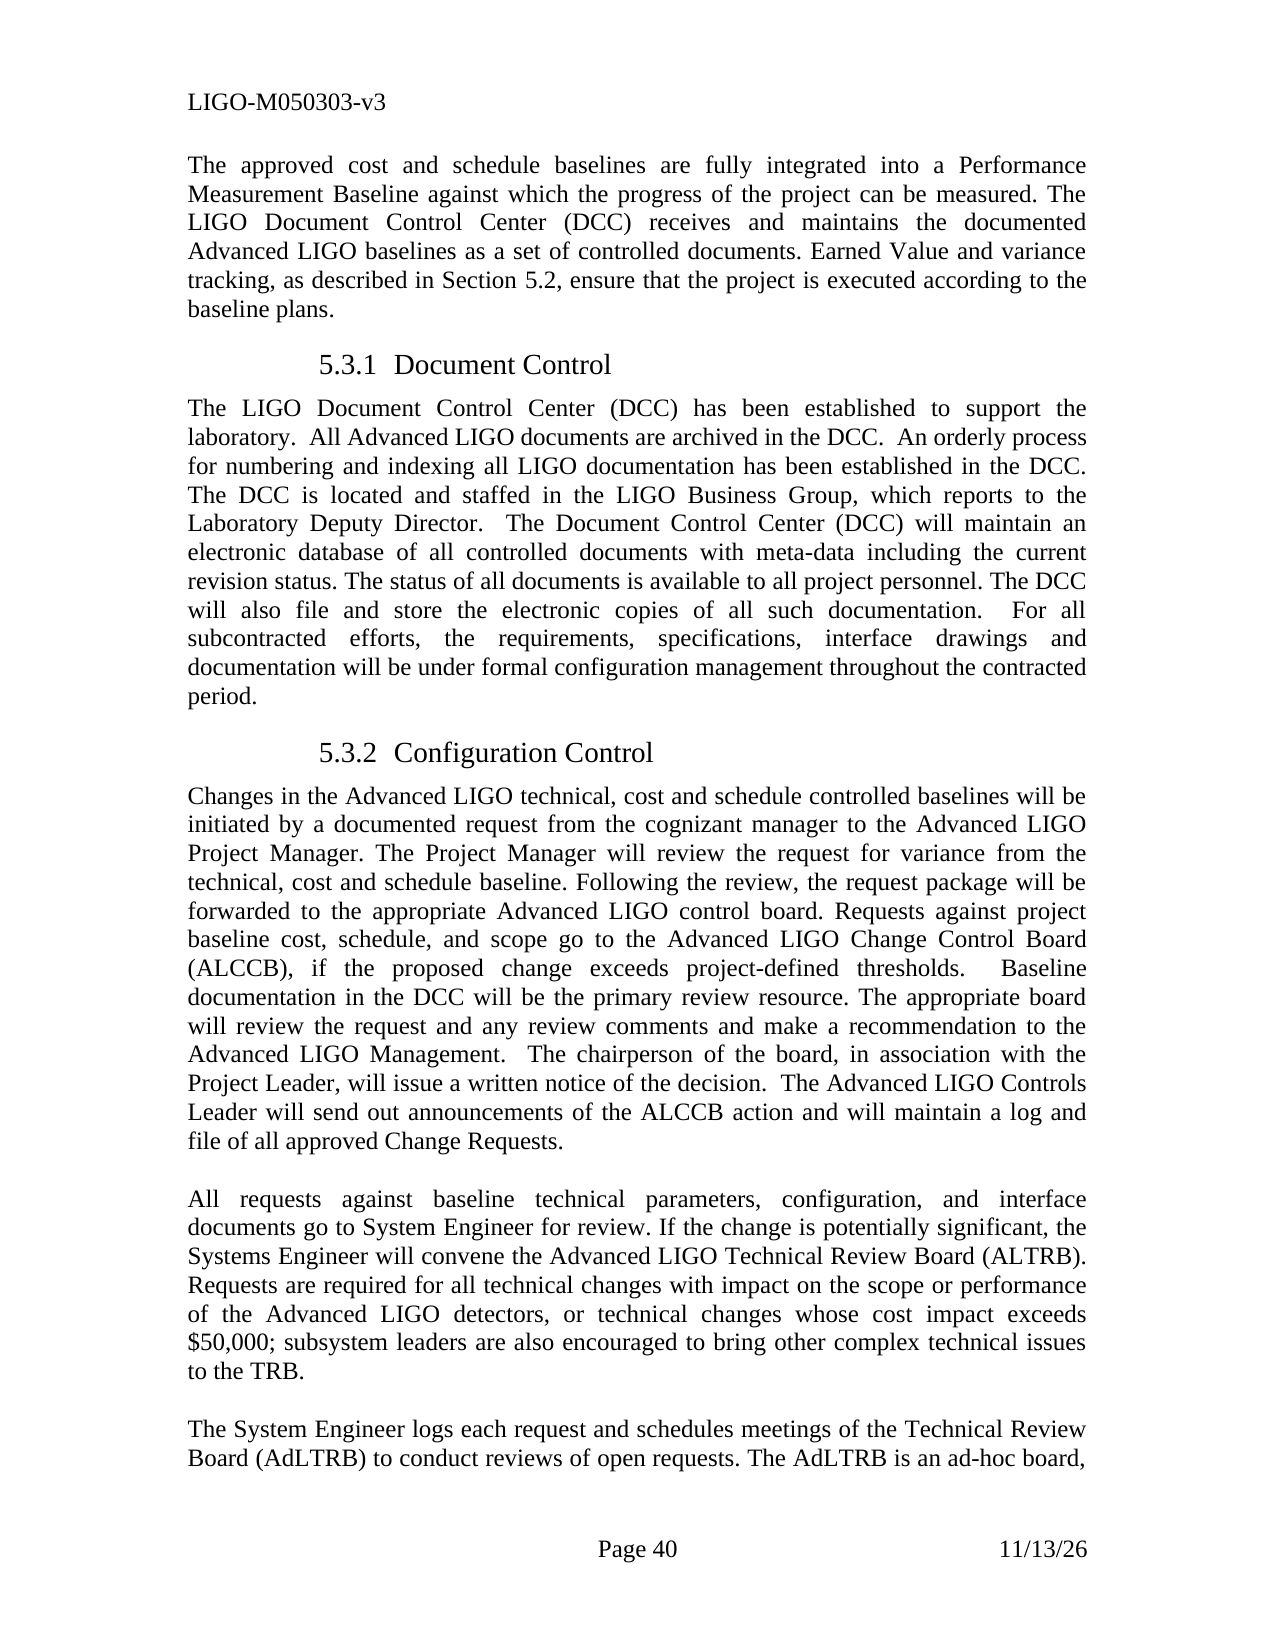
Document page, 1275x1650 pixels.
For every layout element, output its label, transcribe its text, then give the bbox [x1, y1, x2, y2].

subtitle Document Control [319, 347, 1087, 381]
text All requests against baseline technical parameters, configuration, and interface documents go to System Engineer for review. If the change is potentially significant, the Systems Engineer will convene the Advanced LIGO Technical Review Board (ALTRB). Requests are required for all technical changes with impact on the scope or performance of the Advanced LIGO detectors, or technical changes whose cost impact exceeds $50,000; subsystem leaders are also encouraged to bring other complex technical issues to the TRB. [187, 1184, 1087, 1385]
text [187, 1414, 1087, 1472]
subtitle Configuration Control [319, 735, 1087, 768]
text The approved cost and schedule baselines are fully integrated into a Performance Measurement Baseline against which the progress of the project can be measured. The LIGO Document Control Center (DCC) receives and maintains the documented Advanced LIGO baselines as a set of controlled documents. Earned Value and variance tracking, as described in Section 5.2, ensure that the project is executed according to the baseline plans. [187, 150, 1087, 322]
text Changes in the Advanced LIGO technical, cost and schedule controlled baselines will be initiated by a documented request from the cognizant manager to the Advanced LIGO Project Manager. The Project Manager will review the request for variance from the technical, cost and schedule baseline. Following the review, the request package will be forwarded to the appropriate Advanced LIGO control board. Requests against project baseline cost, schedule, and scope go to the Advanced LIGO Change Control Board (ALCCB), if the proposed change exceeds project-defined thresholds. Baseline documentation in the DCC will be the primary review resource. The appropriate board will review the request and any review comments and make a recommendation to the Advanced LIGO Management. The chairperson of the board, in association with the Project Leader, will issue a written notice of the decision. The Advanced LIGO Controls Leader will send out announcements of the ALCCB action and will maintain a log and file of all approved Change Requests. [187, 781, 1087, 1154]
text The LIGO Document Control Center (DCC) has been established to support the laboratory. All Advanced LIGO documents are archived in the DCC. An orderly process for numbering and indexing all LIGO documentation has been established in the DCC. The DCC is located and staffed in the LIGO Business Group, which reports to the Laboratory Deputy Director. The Document Control Center (DCC) will maintain an electronic database of all controlled documents with meta-data including the current revision status. The status of all documents is available to all project personnel. The DCC will also file and store the electronic copies of all such documentation. For all subcontracted efforts, the requirements, specifications, interface drawings and documentation will be under formal configuration management throughout the contracted period. [187, 393, 1087, 710]
